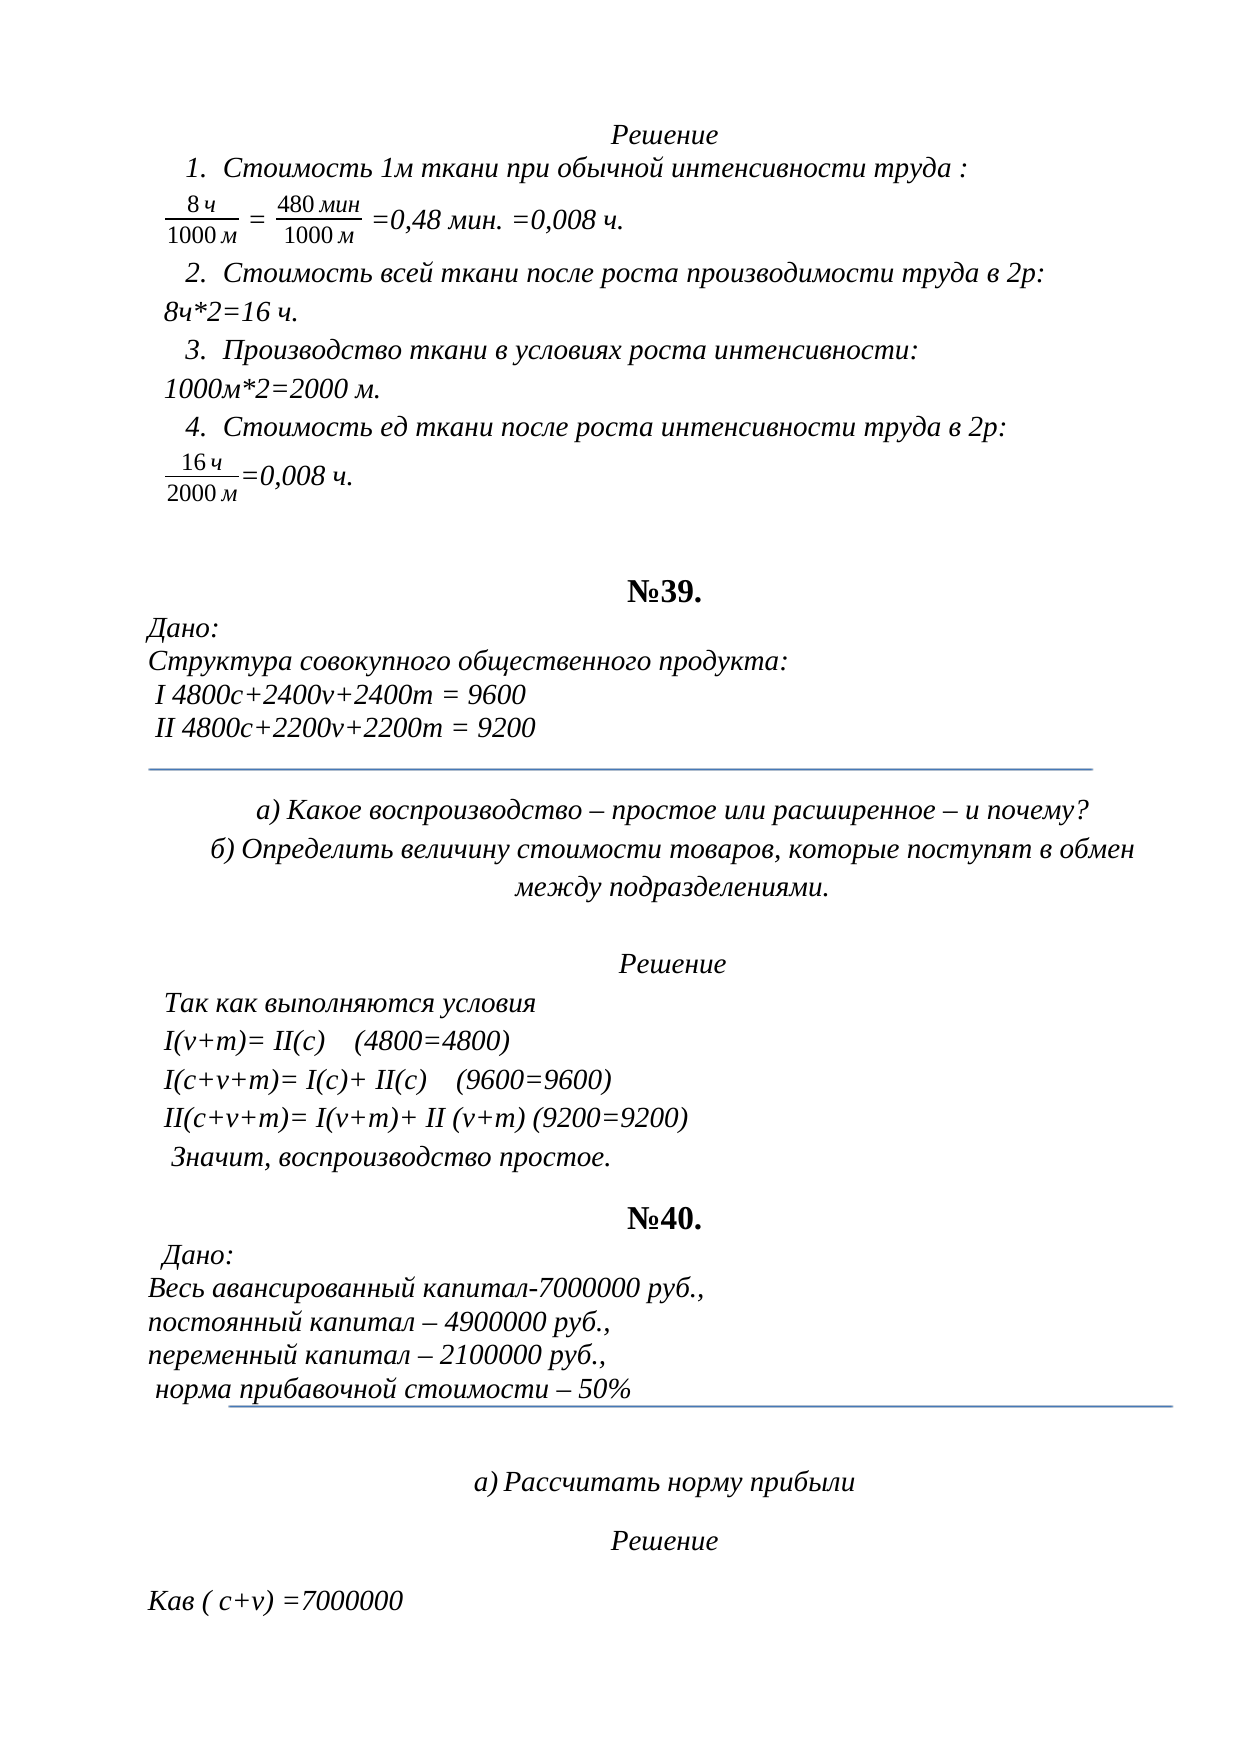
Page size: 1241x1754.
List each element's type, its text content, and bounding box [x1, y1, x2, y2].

text норма прибавочной стоимости – 50% [148, 1371, 1181, 1404]
text II 4800c+2200v+2200m = 9200 [148, 710, 1181, 744]
text №40. [148, 1198, 1181, 1237]
list = =0,48 мин. =0,008 ч. [164, 189, 1181, 250]
list Значит, воспроизводство простое. [164, 1139, 1181, 1173]
text постоянный капитал – 4900000 руб., [148, 1304, 1181, 1337]
text Структура совокупного общественного продукта: [148, 643, 1181, 677]
text Дано: [148, 610, 1181, 643]
text I 4800c+2400v+2400m = 9600 [148, 677, 1181, 710]
text №39. [148, 571, 1181, 610]
list 8ч*2=16 ч. [164, 294, 1181, 327]
picture [227, 1404, 1175, 1410]
text а) Рассчитать норму прибыли [148, 1464, 1181, 1497]
list Решение [164, 946, 1181, 980]
list а) Какое воспроизводство – простое или расширенное – и почему? [164, 792, 1181, 826]
list 1000м*2=2000 м. [164, 371, 1181, 404]
list Так как выполняются условия [164, 985, 1181, 1018]
list Производство ткани в условиях роста интенсивности: [185, 332, 1181, 366]
text Весь авансированный капитал-7000000 руб., [148, 1270, 1181, 1304]
text Кав ( c+v) =7000000 [148, 1583, 1181, 1616]
list Стоимость всей ткани после роста производимости труда в 2р: [185, 255, 1181, 289]
list =0,008 ч. [164, 448, 1181, 507]
list I(c+v+m)= I(c)+ II(c) (9600=9600) [164, 1062, 1181, 1096]
text Дано: [162, 1237, 1181, 1270]
picture [147, 767, 1095, 773]
text Решение [148, 117, 1181, 151]
list Стоимость ед ткани после роста интенсивности труда в 2р: [185, 409, 1181, 443]
text Решение [148, 1523, 1181, 1557]
list б) Определить величину стоимости товаров, которые поступят в обмен между подразделениями. [164, 831, 1181, 903]
list II(c+v+m)= I(v+m)+ II (v+m) (9200=9200) [164, 1101, 1181, 1134]
text переменный капитал – 2100000 руб., [148, 1337, 1181, 1371]
list I(v+m)= II(c) (4800=4800) [164, 1023, 1181, 1057]
list Стоимость 1м ткани при обычной интенсивности труда : [185, 151, 1181, 184]
